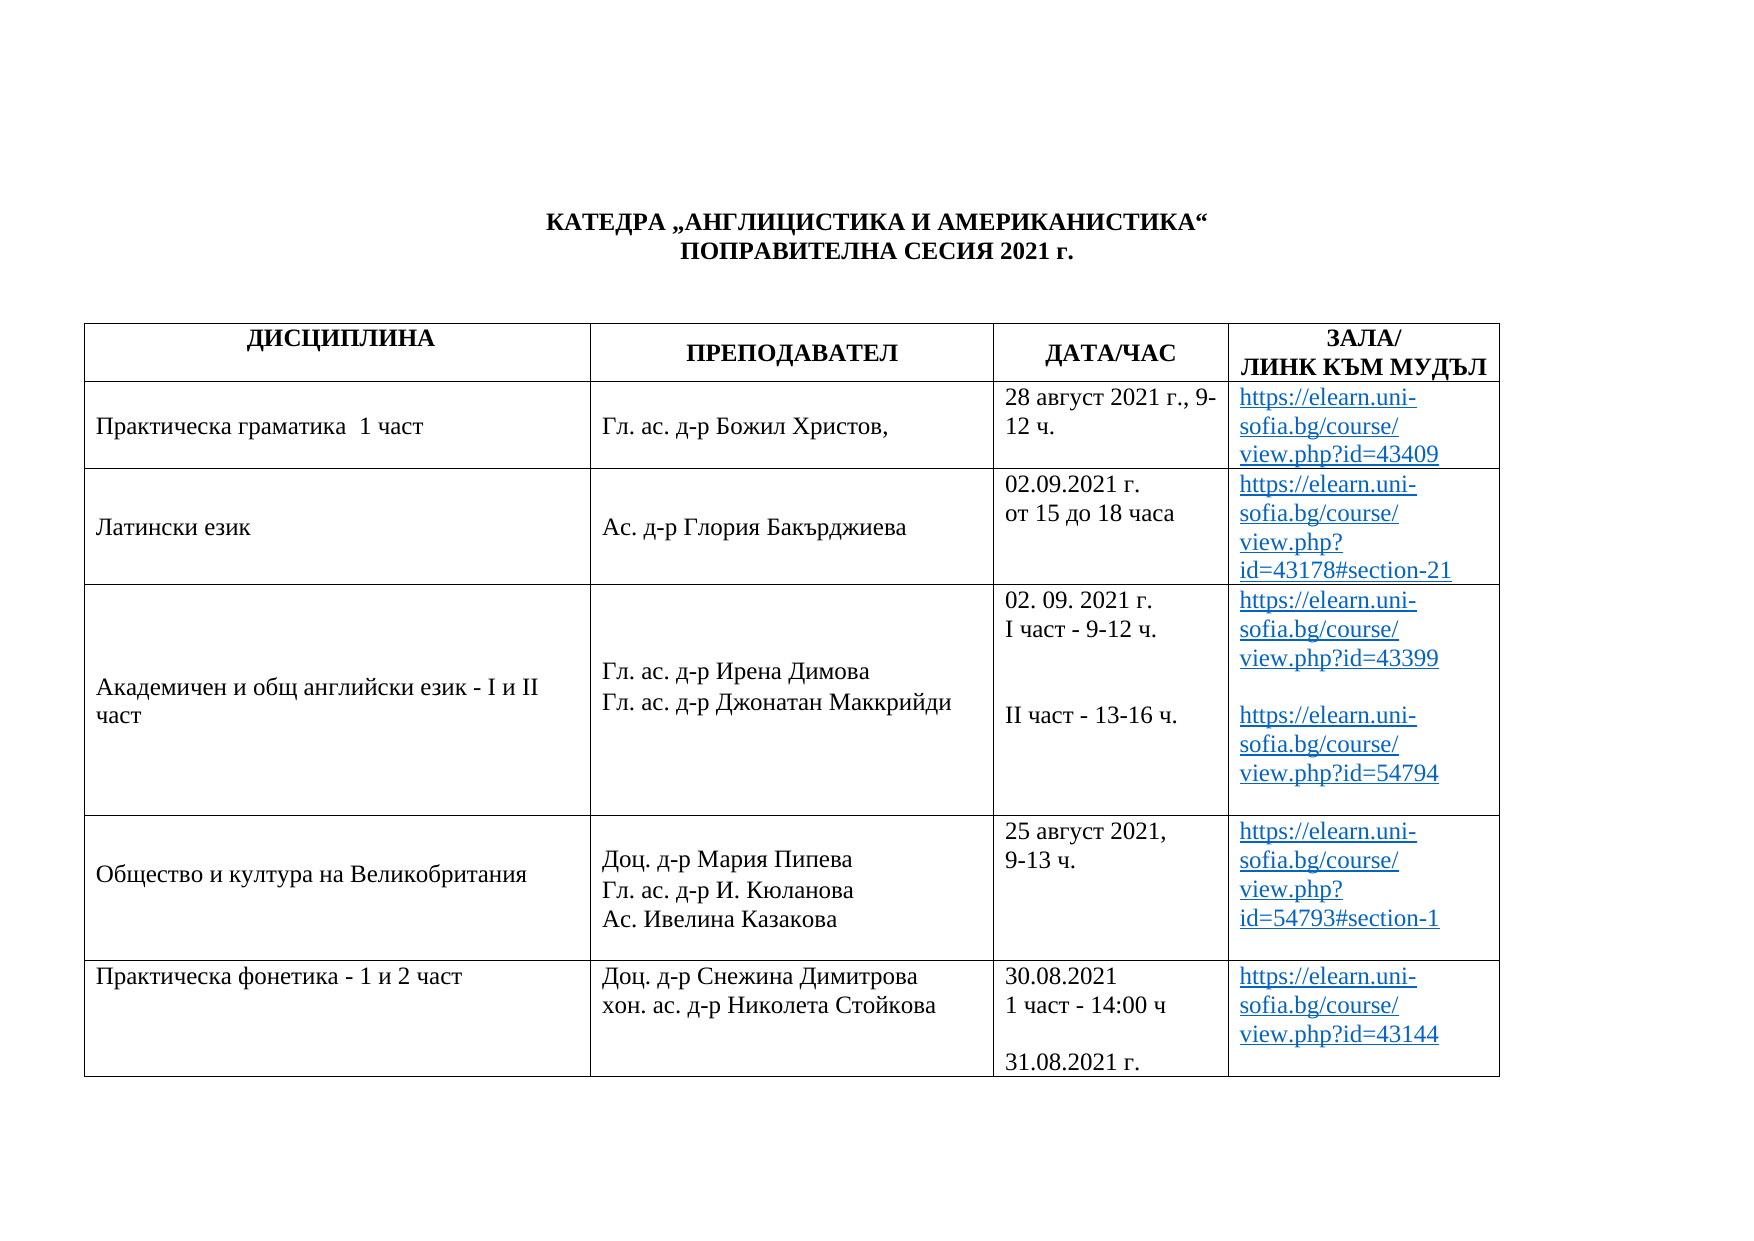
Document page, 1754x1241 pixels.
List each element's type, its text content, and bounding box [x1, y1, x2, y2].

table_cell https://elearn.uni-sofia.bg/course/view.php?id=54793#section-1 [1229, 816, 1499, 960]
table_cell Гл. ас. д-р Ирена Димова Гл. ас. д-р Джонатан Маккрийди [591, 585, 993, 815]
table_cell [591, 961, 993, 1076]
table_cell Гл. ас. д-р Божил Христов, [591, 382, 993, 468]
table_header ДАТА/ЧАС [994, 324, 1228, 381]
table_cell 02. 09. 2021 г. I част - 9-12 ч. II част - 13-16 ч. [994, 585, 1228, 815]
table_cell Академичен и общ английски език - I и II част [85, 585, 590, 815]
table_cell Ас. д-р Глория Бакърджиева [591, 469, 993, 584]
table_cell Практическа граматика 1 част [85, 382, 590, 468]
table_cell 25 август 2021, 9-13 ч. [994, 816, 1228, 960]
table_cell Доц. д-р Мария Пипева Гл. ас. д-р И. Кюланова Ас. Ивелина Казакова [591, 816, 993, 960]
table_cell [994, 961, 1228, 1076]
table_header ДИСЦИПЛИНА [85, 324, 590, 381]
table_cell https://elearn.uni-sofia.bg/course/view.php?id=43178#section-21 [1229, 469, 1499, 584]
table_cell Латински език [85, 469, 590, 584]
text ПОПРАВИТЕЛНА СЕСИЯ 2021 г. [150, 236, 1604, 265]
table_cell 02.09.2021 г. от 15 до 18 часа [994, 469, 1228, 584]
table_cell https://elearn.uni-sofia.bg/course/view.php?id=43399 https://elearn.uni-sofia.bg/course/view.php?id=54794 [1229, 585, 1499, 815]
text КАТЕДРА „АНГЛИЦИСТИКА И АМЕРИКАНИСТИКА“ [150, 207, 1604, 236]
table_cell https://elearn.uni-sofia.bg/course/view.php?id=43409 [1229, 382, 1499, 468]
table_cell 28 август 2021 г., 9-12 ч. [994, 382, 1228, 468]
table_header ПРЕПОДАВАТЕЛ [591, 324, 993, 381]
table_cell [1229, 961, 1499, 1076]
table_cell Общество и култура на Великобритания [85, 816, 590, 960]
table_header ЗАЛА/ ЛИНК КЪМ МУДЪЛ [1229, 324, 1499, 381]
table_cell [85, 961, 590, 1076]
